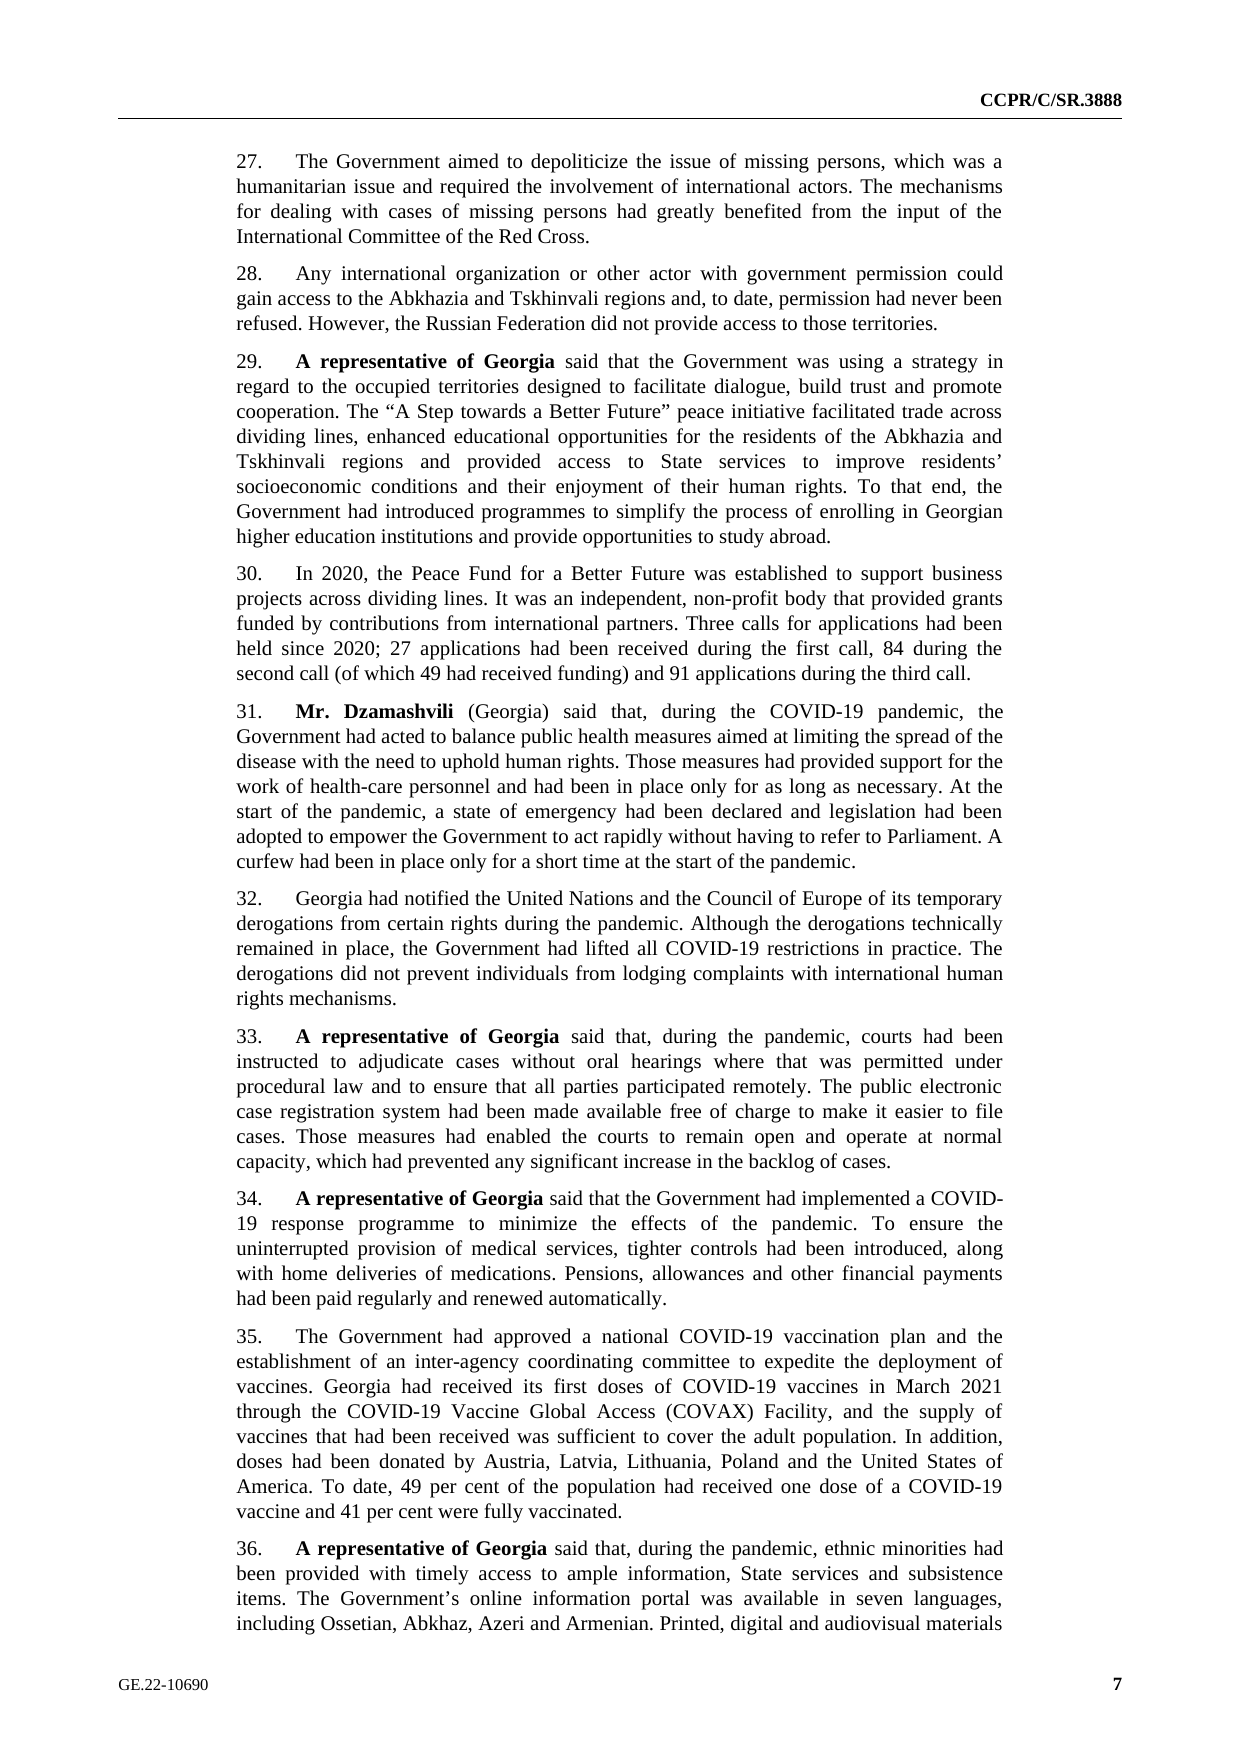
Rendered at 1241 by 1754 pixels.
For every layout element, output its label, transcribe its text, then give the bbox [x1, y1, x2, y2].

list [236, 1535, 1004, 1635]
list 34. A representative of Georgia said that the Government had implemented a COVID-19 response programme to minimize the effects of the pandemic. To ensure the uninterrupted provision of medical services, tighter controls had been introduced, along with home deliveries of medications. Pensions, allowances and other financial payments had been paid regularly and renewed automatically. [236, 1185, 1004, 1310]
list 30. In 2020, the Peace Fund for a Better Future was established to support business projects across dividing lines. It was an independent, non-profit body that provided grants funded by contributions from international partners. Three calls for applications had been held since 2020; 27 applications had been received during the first call, 84 during the second call (of which 49 had received funding) and 91 applications during the third call. [236, 560, 1004, 685]
list 31. Mr. Dzamashvili (Georgia) said that, during the COVID-19 pandemic, the Government had acted to balance public health measures aimed at limiting the spread of the disease with the need to uphold human rights. Those measures had provided support for the work of health-care personnel and had been in place only for as long as necessary. At the start of the pandemic, a state of emergency had been declared and legislation had been adopted to empower the Government to act rapidly without having to refer to Parliament. A curfew had been in place only for a short time at the start of the pandemic. [236, 698, 1004, 873]
list 35. The Government had approved a national COVID-19 vaccination plan and the establishment of an inter-agency coordinating committee to expedite the deployment of vaccines. Georgia had received its first doses of COVID-19 vaccines in March 2021 through the COVID-19 Vaccine Global Access (COVAX) Facility, and the supply of vaccines that had been received was sufficient to cover the adult population. In addition, doses had been donated by Austria, Latvia, Lithuania, Poland and the United States of America. To date, 49 per cent of the population had received one dose of a COVID-19 vaccine and 41 per cent were fully vaccinated. [236, 1323, 1004, 1523]
list 29. A representative of Georgia said that the Government was using a strategy in regard to the occupied territories designed to facilitate dialogue, build trust and promote cooperation. The “A Step towards a Better Future” peace initiative facilitated trade across dividing lines, enhanced educational opportunities for the residents of the Abkhazia and Tskhinvali regions and provided access to State services to improve residents’ socioeconomic conditions and their enjoyment of their human rights. To that end, the Government had introduced programmes to simplify the process of enrolling in Georgian higher education institutions and provide opportunities to study abroad. [236, 348, 1004, 548]
list 33. A representative of Georgia said that, during the pandemic, courts had been instructed to adjudicate cases without oral hearings where that was permitted under procedural law and to ensure that all parties participated remotely. The public electronic case registration system had been made available free of charge to make it easier to file cases. Those measures had enabled the courts to remain open and operate at normal capacity, which had prevented any significant increase in the backlog of cases. [236, 1023, 1004, 1173]
list 27. The Government aimed to depoliticize the issue of missing persons, which was a humanitarian issue and required the involvement of international actors. The mechanisms for dealing with cases of missing persons had greatly benefited from the input of the International Committee of the Red Cross. [236, 148, 1004, 248]
list 28. Any international organization or other actor with government permission could gain access to the Abkhazia and Tskhinvali regions and, to date, permission had never been refused. However, the Russian Federation did not provide access to those territories. [236, 260, 1004, 335]
list 32. Georgia had notified the United Nations and the Council of Europe of its temporary derogations from certain rights during the pandemic. Although the derogations technically remained in place, the Government had lifted all COVID-19 restrictions in practice. The derogations did not prevent individuals from lodging complaints with international human rights mechanisms. [236, 885, 1004, 1010]
